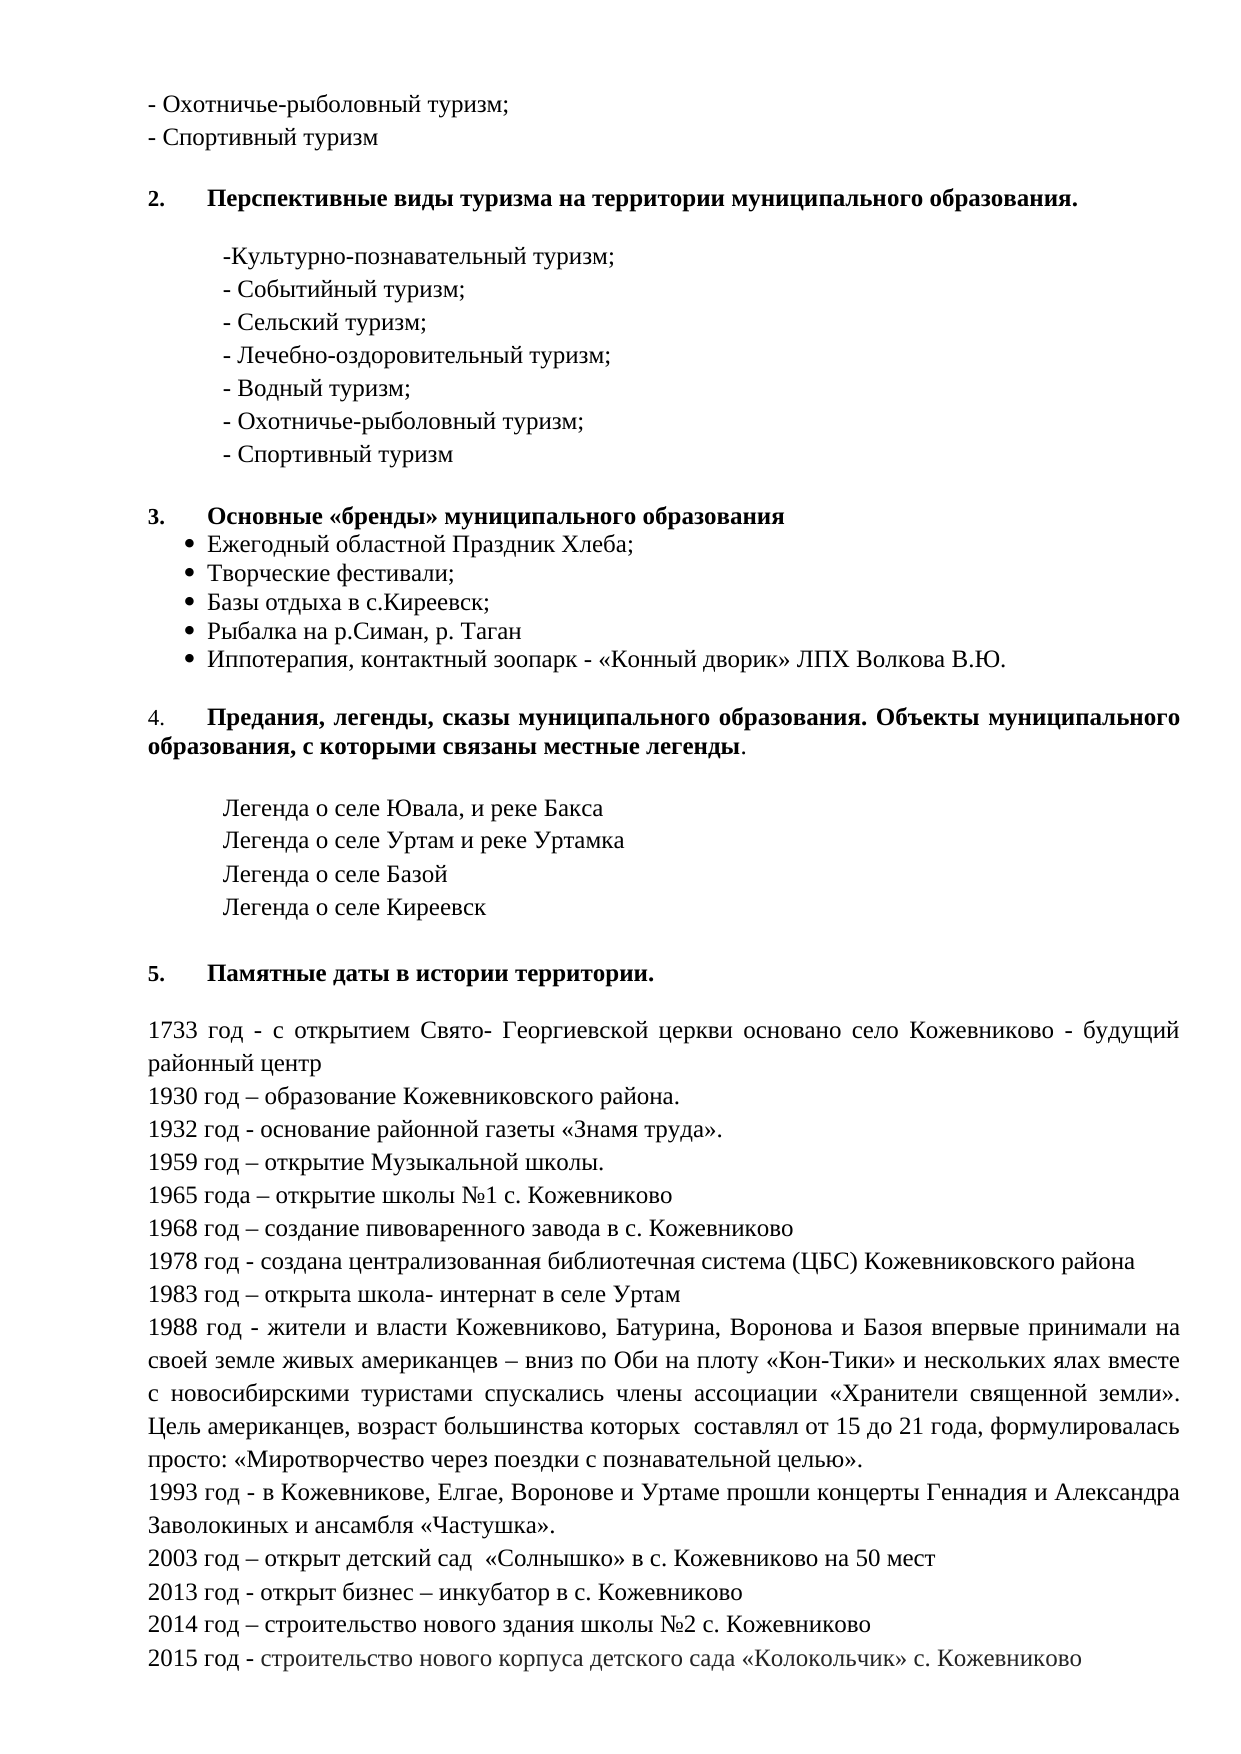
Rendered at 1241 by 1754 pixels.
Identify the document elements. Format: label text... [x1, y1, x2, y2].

list Творческие фестивали; [185, 558, 1181, 587]
text - Спортивный туризм [223, 439, 1181, 468]
text - Водный туризм; [223, 373, 1181, 402]
list 1993 год - в Кожевникове, Елгае, Воронове и Уртаме прошли концерты Геннадия и Александра Заволокиных и ансамбля «Частушка». [148, 1477, 1181, 1539]
list Легенда о селе Уртам и реке Уртамка [223, 826, 1181, 854]
list 1978 год - создана централизованная библиотечная система (ЦБС) Кожевниковского района [148, 1246, 1181, 1275]
list Рыбалка на р.Симан, р. Таган [185, 616, 1181, 644]
list Предания, легенды, сказы муниципального образования. Объекты муниципального образования, с которыми связаны местные легенды. [148, 702, 1181, 759]
list Перспективные виды туризма на территории муниципального образования. [148, 183, 1181, 212]
list Ежегодный областной Праздник Хлеба; [185, 529, 1181, 558]
list Легенда о селе Ювала, и реке Бакса [223, 793, 1181, 821]
list Легенда о селе Базой [223, 859, 1181, 887]
list 2015 год - строительство нового корпуса детского сада «Колокольчик» с. Кожевниково [148, 1643, 1181, 1671]
list Базы отдыха в с.Киреевск; [185, 587, 1181, 616]
list 1959 год – открытие Музыкальной школы. [148, 1147, 1181, 1176]
list 1932 год - основание районной газеты «Знамя труда». [148, 1114, 1181, 1143]
text -Культурно-познавательный туризм; [223, 241, 1181, 270]
list Иппотерапия, контактный зоопарк - «Конный дворик» ЛПХ Волкова В.Ю. [185, 644, 1181, 673]
list 1733 год - с открытием Свято- Георгиевской церкви основано село Кожевниково - будущий районный центр [148, 1015, 1181, 1077]
list Основные «бренды» муниципального образования [148, 501, 1181, 529]
list 1930 год – образование Кожевниковского района. [148, 1081, 1181, 1110]
text - Спортивный туризм [148, 122, 1181, 150]
text - Лечебно-оздоровительный туризм; [223, 340, 1181, 369]
list Памятные даты в истории территории. [148, 958, 1181, 986]
list 2014 год – строительство нового здания школы №2 с. Кожевниково [148, 1609, 1181, 1638]
text - Охотничье-рыболовный туризм; [223, 406, 1181, 435]
list 2003 год – открыт детский сад «Солнышко» в с. Кожевниково на 50 мест [148, 1543, 1181, 1572]
text - Охотничье-рыболовный туризм; [148, 89, 1181, 117]
list 1968 год – создание пивоваренного завода в с. Кожевниково [148, 1213, 1181, 1242]
text - Сельский туризм; [223, 307, 1181, 336]
list Легенда о селе Киреевск [223, 892, 1181, 920]
list 2013 год - открыт бизнес – инкубатор в с. Кожевниково [148, 1577, 1181, 1605]
text - Событийный туризм; [223, 274, 1181, 303]
list 1983 год – открыта школа- интернат в селе Уртам [148, 1279, 1181, 1308]
list 1965 года – открытие школы №1 с. Кожевниково [148, 1180, 1181, 1209]
list 1988 год - жители и власти Кожевниково, Батурина, Воронова и Базоя впервые принимали на своей земле живых американцев – вниз по Оби на плоту «Кон-Тики» и нескольких ялах вместе с новосибирскими туристами спускались члены ассоциации «Хранители священной земли». Цель американцев, возраст большинства которых составлял от 15 до 21 года, формулировалась просто: «Миротворчество через поездки с познавательной целью». [148, 1312, 1181, 1473]
